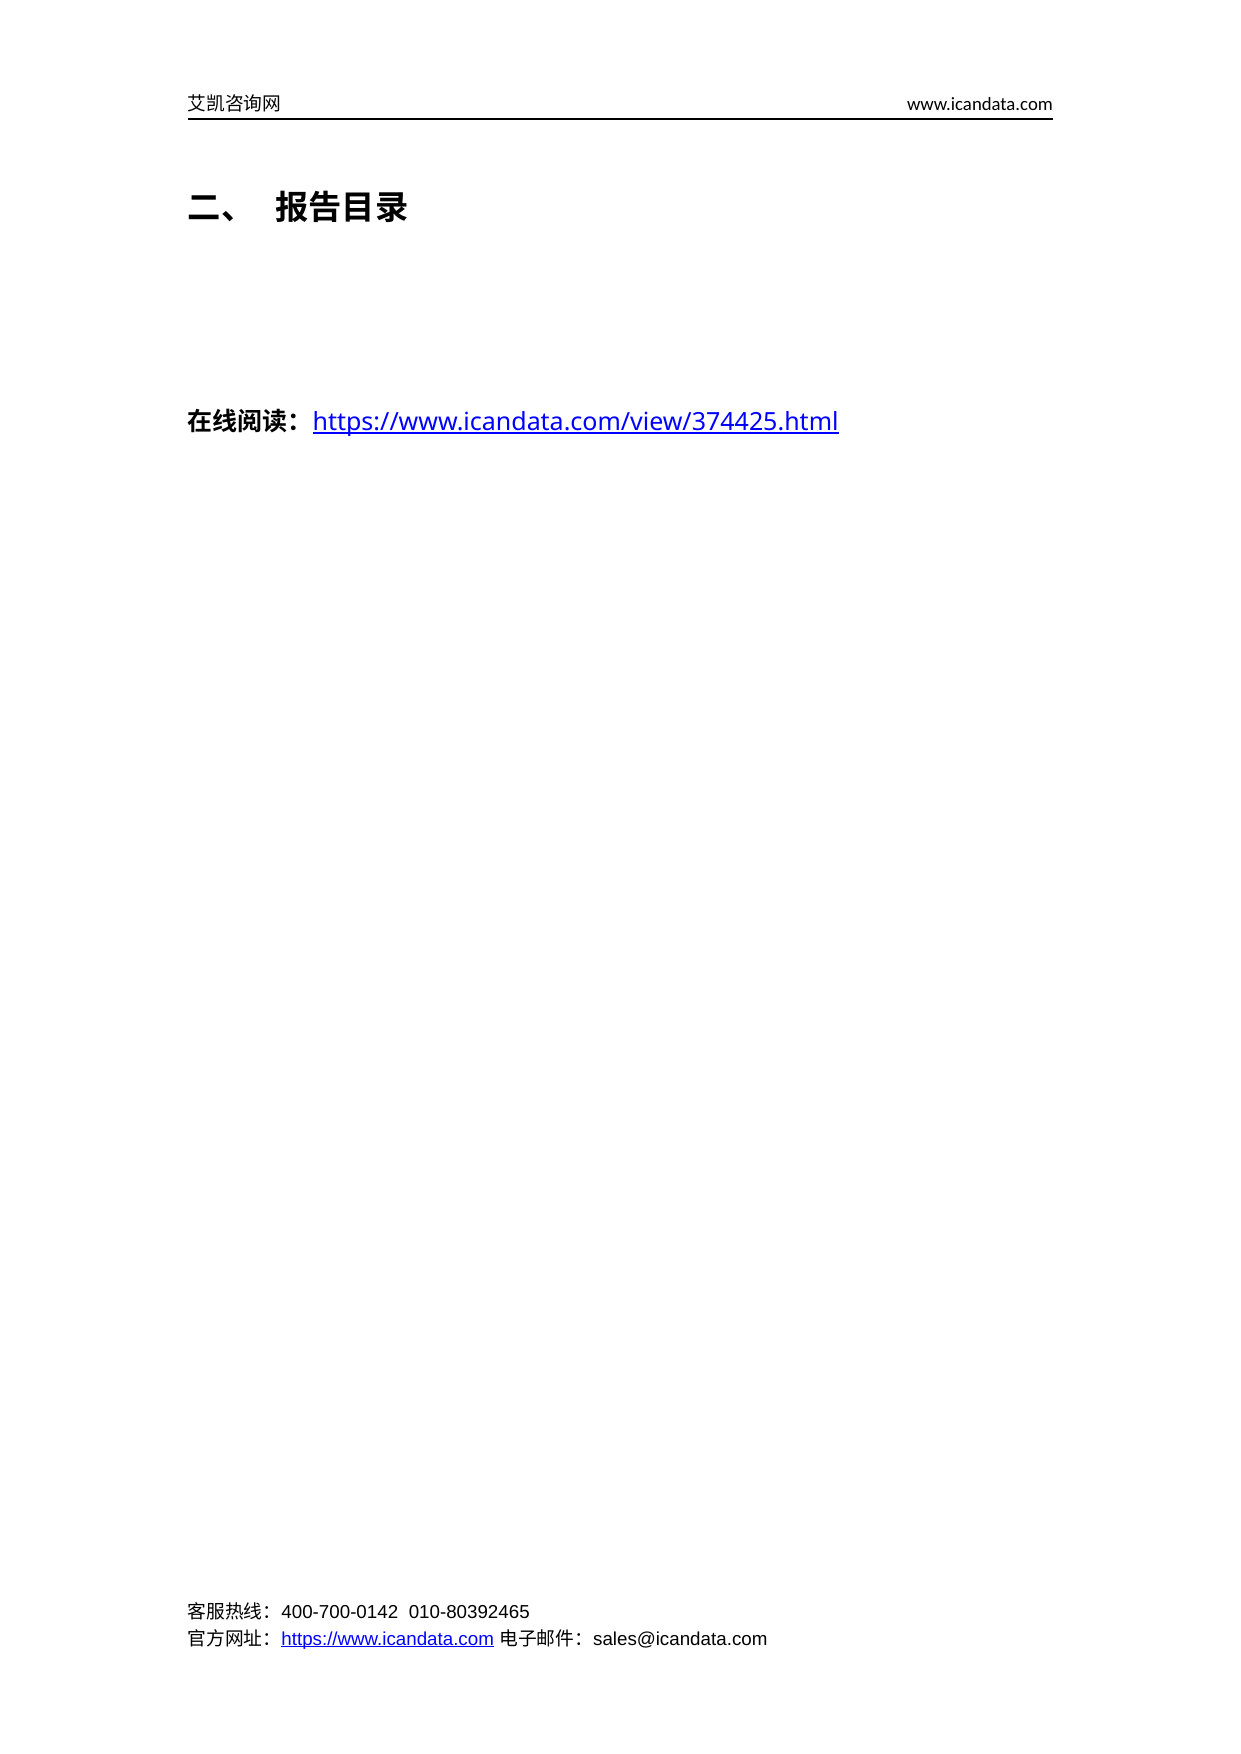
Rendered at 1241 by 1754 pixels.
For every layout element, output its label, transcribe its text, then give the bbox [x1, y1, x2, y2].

text 在线阅读：https://www.icandata.com/view/374425.html [187, 387, 1053, 452]
subtitle 报告目录 [187, 172, 1053, 237]
